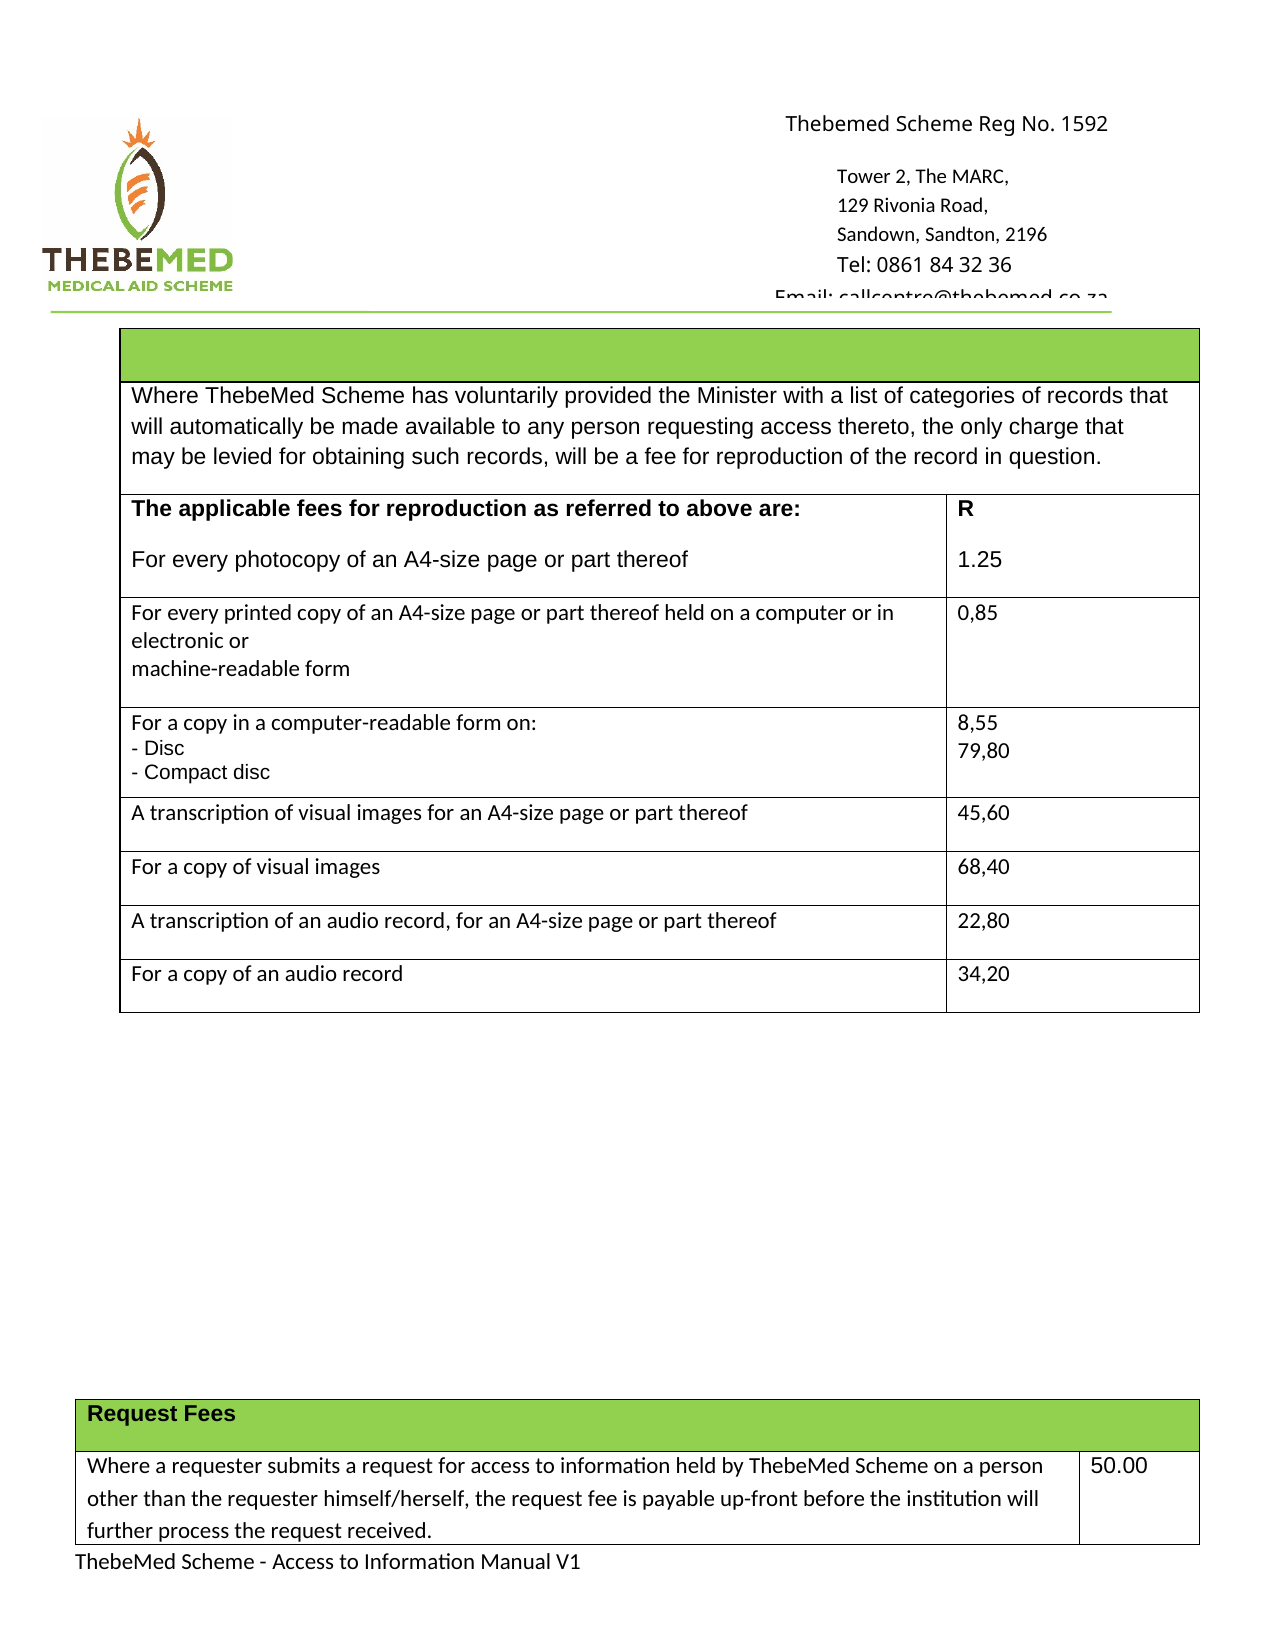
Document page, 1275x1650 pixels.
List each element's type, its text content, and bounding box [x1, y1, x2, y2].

table_cell For every printed copy of an A4-size page or part thereof held on a computer or in electronic or machine-readable form [121, 598, 946, 707]
table_cell 50.00 [1080, 1452, 1199, 1544]
table_cell Where ThebeMed Scheme has voluntarily provided the Minister with a list of categories of records that will automatically be made available to any person requesting access thereto, the only charge that may be levied for obtaining such records, will be a fee for reproduction of the record in question. [121, 383, 1199, 494]
table_cell Where a requester submits a request for access to information held by ThebeMed Scheme on a person other than the requester himself/herself, the request fee is payable up-front before the institution will further process the request received. [76, 1452, 1079, 1544]
table_cell For a copy of an audio record [121, 960, 946, 1012]
table_header Reproduction Fees [121, 329, 1199, 381]
table_cell A transcription of an audio record, for an A4-size page or part thereof [121, 906, 946, 958]
table_cell 34,20 [947, 960, 1199, 1012]
table_cell 22,80 [947, 906, 1199, 958]
table_cell 68,40 [947, 852, 1199, 905]
table_cell R 1.25 [947, 495, 1199, 597]
table_cell 45,60 [947, 798, 1199, 851]
table_header Request Fees [76, 1400, 1199, 1451]
table_cell 0,85 [947, 598, 1199, 707]
table_cell A transcription of visual images for an A4-size page or part thereof [121, 798, 946, 851]
picture [42, 117, 233, 291]
table_cell For a copy of visual images [121, 852, 946, 905]
table_cell The applicable fees for reproduction as referred to above are: For every photocopy of an A4-size page or part thereof [121, 495, 946, 597]
table_cell For a copy in a computer-readable form on: - Disc - Compact disc [121, 708, 946, 797]
table_cell 8,55 79,80 [947, 708, 1199, 797]
